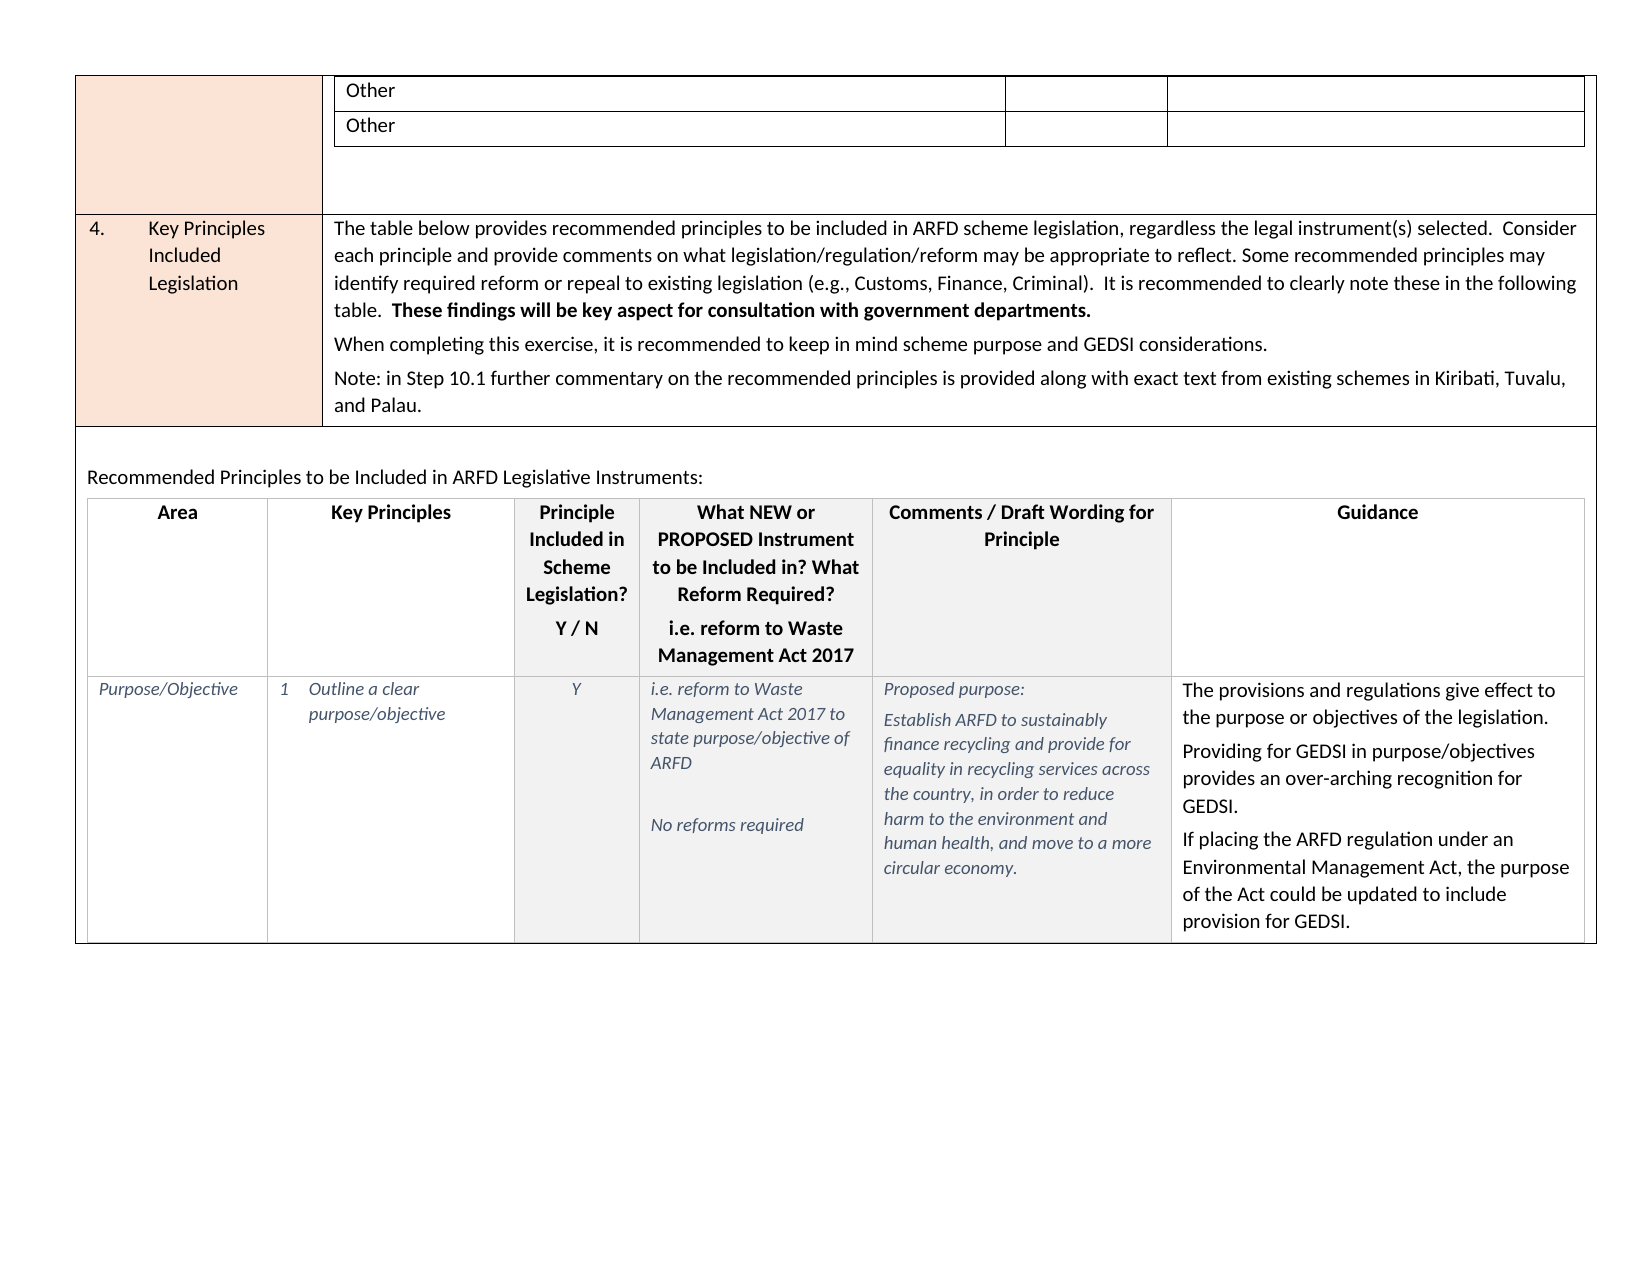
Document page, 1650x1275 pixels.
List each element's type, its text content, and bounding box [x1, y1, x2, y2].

table_cell Key Principles Included Legislation [76, 215, 322, 426]
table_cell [76, 76, 322, 214]
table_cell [323, 76, 1596, 214]
table_cell Recommended Principles to be Included in ARFD Legislative Instruments: [76, 427, 1596, 943]
table_cell The table below provides recommended principles to be included in ARFD scheme legislation, regardless the legal instrument(s) selected. Consider each principle and provide comments on what legislation/regulation/reform may be appropriate to reflect. Some recommended principles may identify required reform or repeal to existing legislation (e.g., Customs, Finance, Criminal). It is recommended to clearly note these in the following table. These findings will be key aspect for consultation with government departments. When completing this exercise, it is recommended to keep in mind scheme purpose and GEDSI considerations. Note: in Step 10.1 further commentary on the recommended principles is provided along with exact text from existing schemes in Kiribati, Tuvalu, and Palau. [323, 215, 1596, 426]
